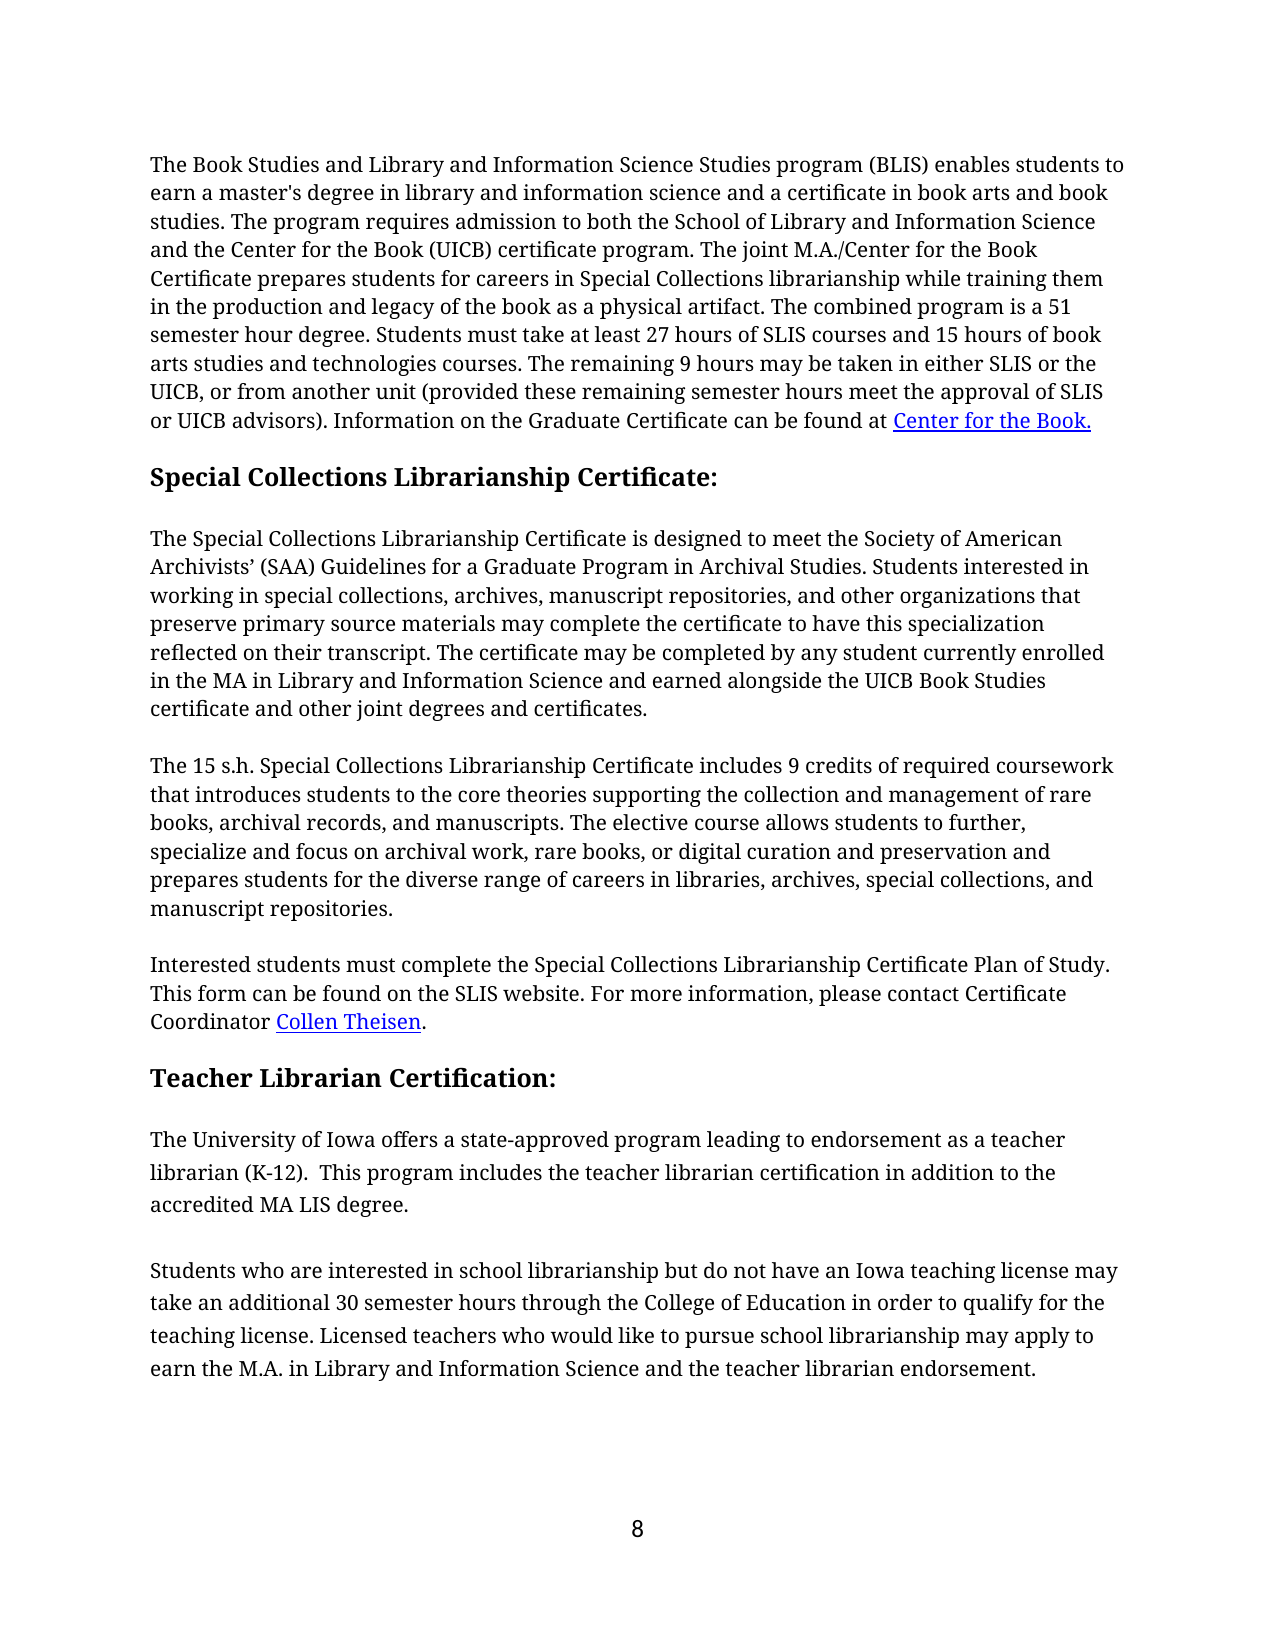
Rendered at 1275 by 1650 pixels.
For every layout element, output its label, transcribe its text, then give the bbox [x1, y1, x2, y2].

text Students who are interested in school librarianship but do not have an Iowa teaching license may take an additional 30 semester hours through the College of Education in order to qualify for the teaching license. Licensed teachers who would like to pursue school librarianship may apply to earn the M.A. in Library and Information Science and the teacher librarian endorsement. [150, 1256, 1125, 1382]
subtitle Teacher Librarian Certification: [150, 1061, 1125, 1095]
text Interested students must complete the Special Collections Librarianship Certificate Plan of Study. This form can be found on the SLIS website. For more information, please contact Certificate Coordinator Collen Theisen. [150, 951, 1125, 1036]
text The Special Collections Librarianship Certificate is designed to meet the Society of American Archivists’ (SAA) Guidelines for a Graduate Program in Archival Studies. Students interested in working in special collections, archives, manuscript repositories, and other organizations that preserve primary source materials may complete the certificate to have this specialization reflected on their transcript. The certificate may be completed by any student currently enrolled in the MA in Library and Information Science and earned alongside the UICB Book Studies certificate and other joint degrees and certificates. [150, 524, 1125, 723]
subtitle Special Collections Librarianship Certificate: [150, 459, 1125, 493]
text The 15 s.h. Special Collections Librarianship Certificate includes 9 credits of required coursework that introduces students to the core theories supporting the collection and management of rare books, archival records, and manuscripts. The elective course allows students to further, specialize and focus on archival work, rare books, or digital curation and preservation and prepares students for the diverse range of careers in libraries, archives, special collections, and manuscript repositories. [150, 751, 1125, 922]
text The University of Iowa offers a state-approved program leading to endorsement as a teacher librarian (K-12). This program includes the teacher librarian certification in addition to the accredited MA LIS degree. [150, 1125, 1125, 1219]
text The Book Studies and Library and Information Science Studies program (BLIS) enables students to earn a master's degree in library and information science and a certificate in book arts and book studies. The program requires admission to both the School of Library and Information Science and the Center for the Book (UICB) certificate program. The joint M.A./Center for the Book Certificate prepares students for careers in Special Collections librarianship while training them in the production and legacy of the book as a physical artifact. The combined program is a 51 semester hour degree. Students must take at least 27 hours of SLIS courses and 15 hours of book arts studies and technologies courses. The remaining 9 hours may be taken in either SLIS or the UICB, or from another unit (provided these remaining semester hours meet the approval of SLIS or UICB advisors). Information on the Graduate Certificate can be found at Center for the Book. [150, 150, 1125, 434]
